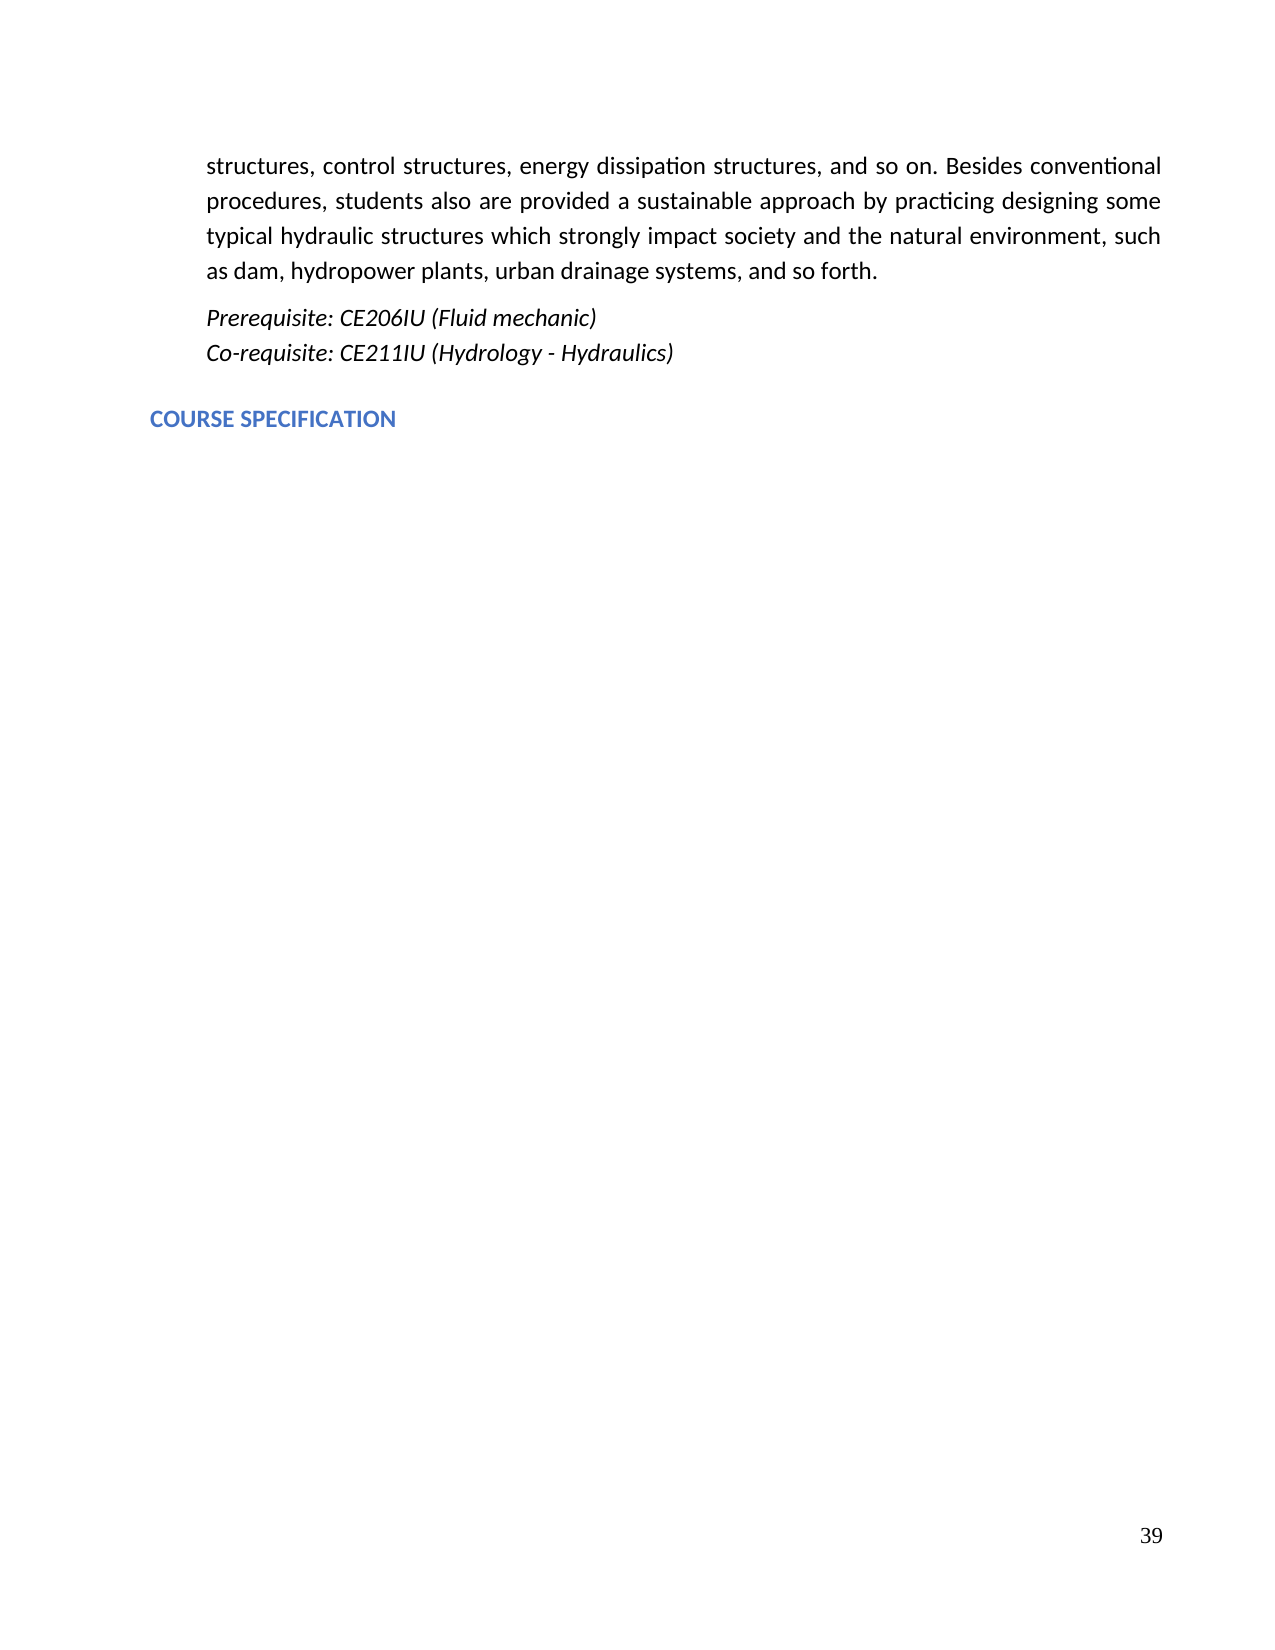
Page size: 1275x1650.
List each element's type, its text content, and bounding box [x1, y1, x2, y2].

text COURSE SPECIFICATION [150, 403, 1163, 433]
text Co-requisite: CE211IU (Hydrology - Hydraulics) [206, 337, 1163, 368]
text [206, 150, 1163, 286]
text Prerequisite: CE206IU (Fluid mechanic) [206, 302, 1163, 333]
